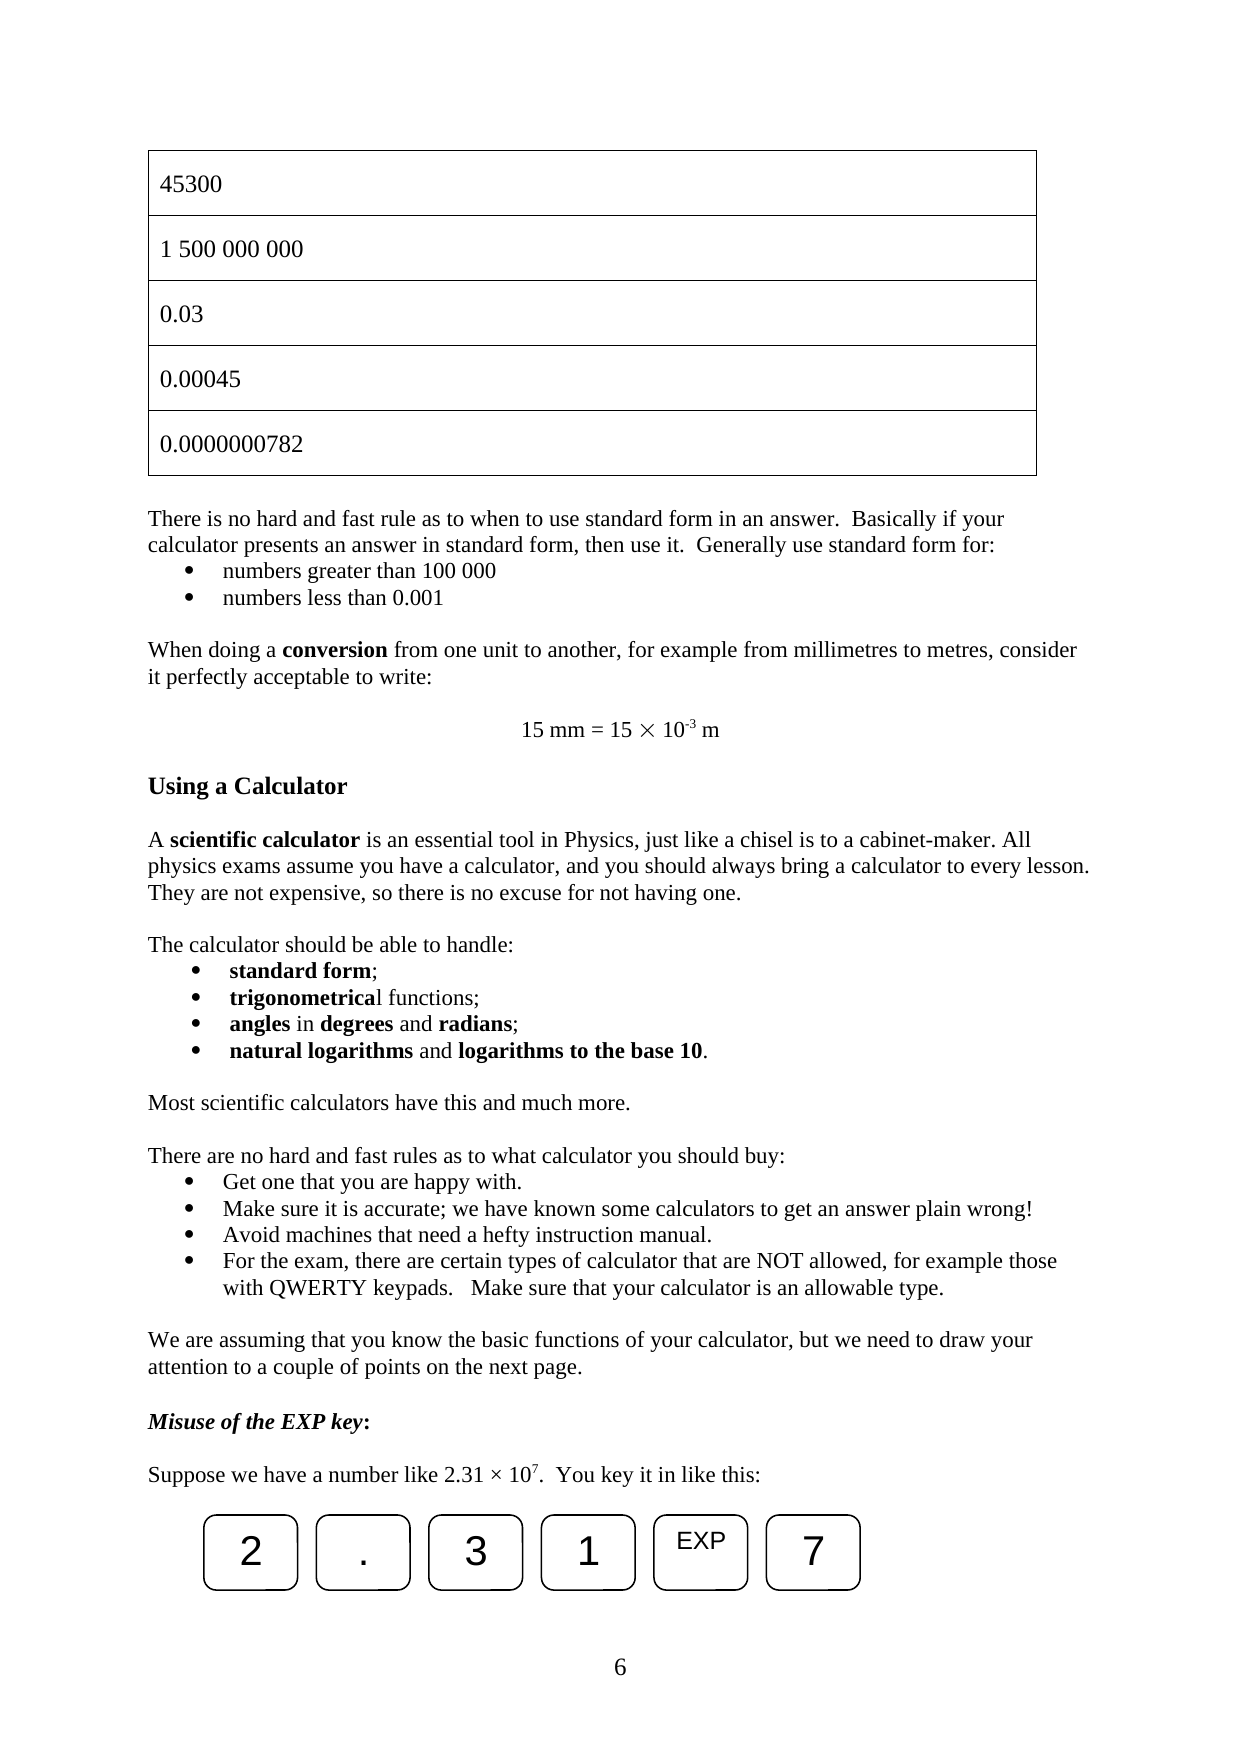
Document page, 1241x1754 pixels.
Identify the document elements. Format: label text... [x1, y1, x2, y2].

table_cell 45300 [149, 151, 1036, 215]
text A scientific calculator is an essential tool in Physics, just like a chisel is to a cabinet-maker. All physics exams assume you have a calculator, and you should always bring a calculator to every lesson. They are not expensive, so there is no excuse for not having one. [148, 826, 1093, 905]
list numbers less than 0.001 [185, 584, 1093, 610]
text 15 mm = 15 10-3 m [148, 716, 1093, 742]
list standard form; [192, 958, 1093, 984]
text There are no hard and fast rules as to what calculator you should buy: [148, 1142, 1093, 1168]
text Misuse of the EXP key: [148, 1408, 1093, 1434]
table_cell 1 500 000 000 [149, 216, 1036, 280]
list Make sure it is accurate; we have known some calculators to get an answer plain wrong! [185, 1195, 1093, 1221]
text Suppose we have a number like 2.31 × 107. You key it in like this: [148, 1461, 1093, 1487]
text Using a Calculator [148, 771, 1093, 799]
text The calculator should be able to handle: [148, 931, 1093, 958]
text When doing a conversion from one unit to another, for example from millimetres to metres, consider it perfectly acceptable to write: [148, 637, 1093, 689]
list Avoid machines that need a hefty instruction manual. [185, 1221, 1093, 1247]
list trigonometrical functions; [192, 984, 1093, 1010]
table_cell 0.03 [149, 281, 1036, 345]
text We are assuming that you know the basic functions of your calculator, but we need to draw your attention to a couple of points on the next page. [148, 1327, 1093, 1379]
list angles in degrees and radians; [192, 1010, 1093, 1037]
list numbers greater than 100 000 [185, 557, 1093, 584]
list natural logarithms and logarithms to the base 10. [192, 1037, 1093, 1063]
table_cell 0.0000000782 [149, 411, 1036, 475]
text Most scientific calculators have this and much more. [148, 1089, 1093, 1116]
table_cell 0.00045 [149, 346, 1036, 410]
list Get one that you are happy with. [185, 1168, 1093, 1195]
text There is no hard and fast rule as to when to use standard form in an answer. Basically if your calculator presents an answer in standard form, then use it. Generally use standard form for: [148, 505, 1093, 557]
list For the exam, there are certain types of calculator that are NOT allowed, for example those with QWERTY keypads. Make sure that your calculator is an allowable type. [185, 1247, 1093, 1300]
